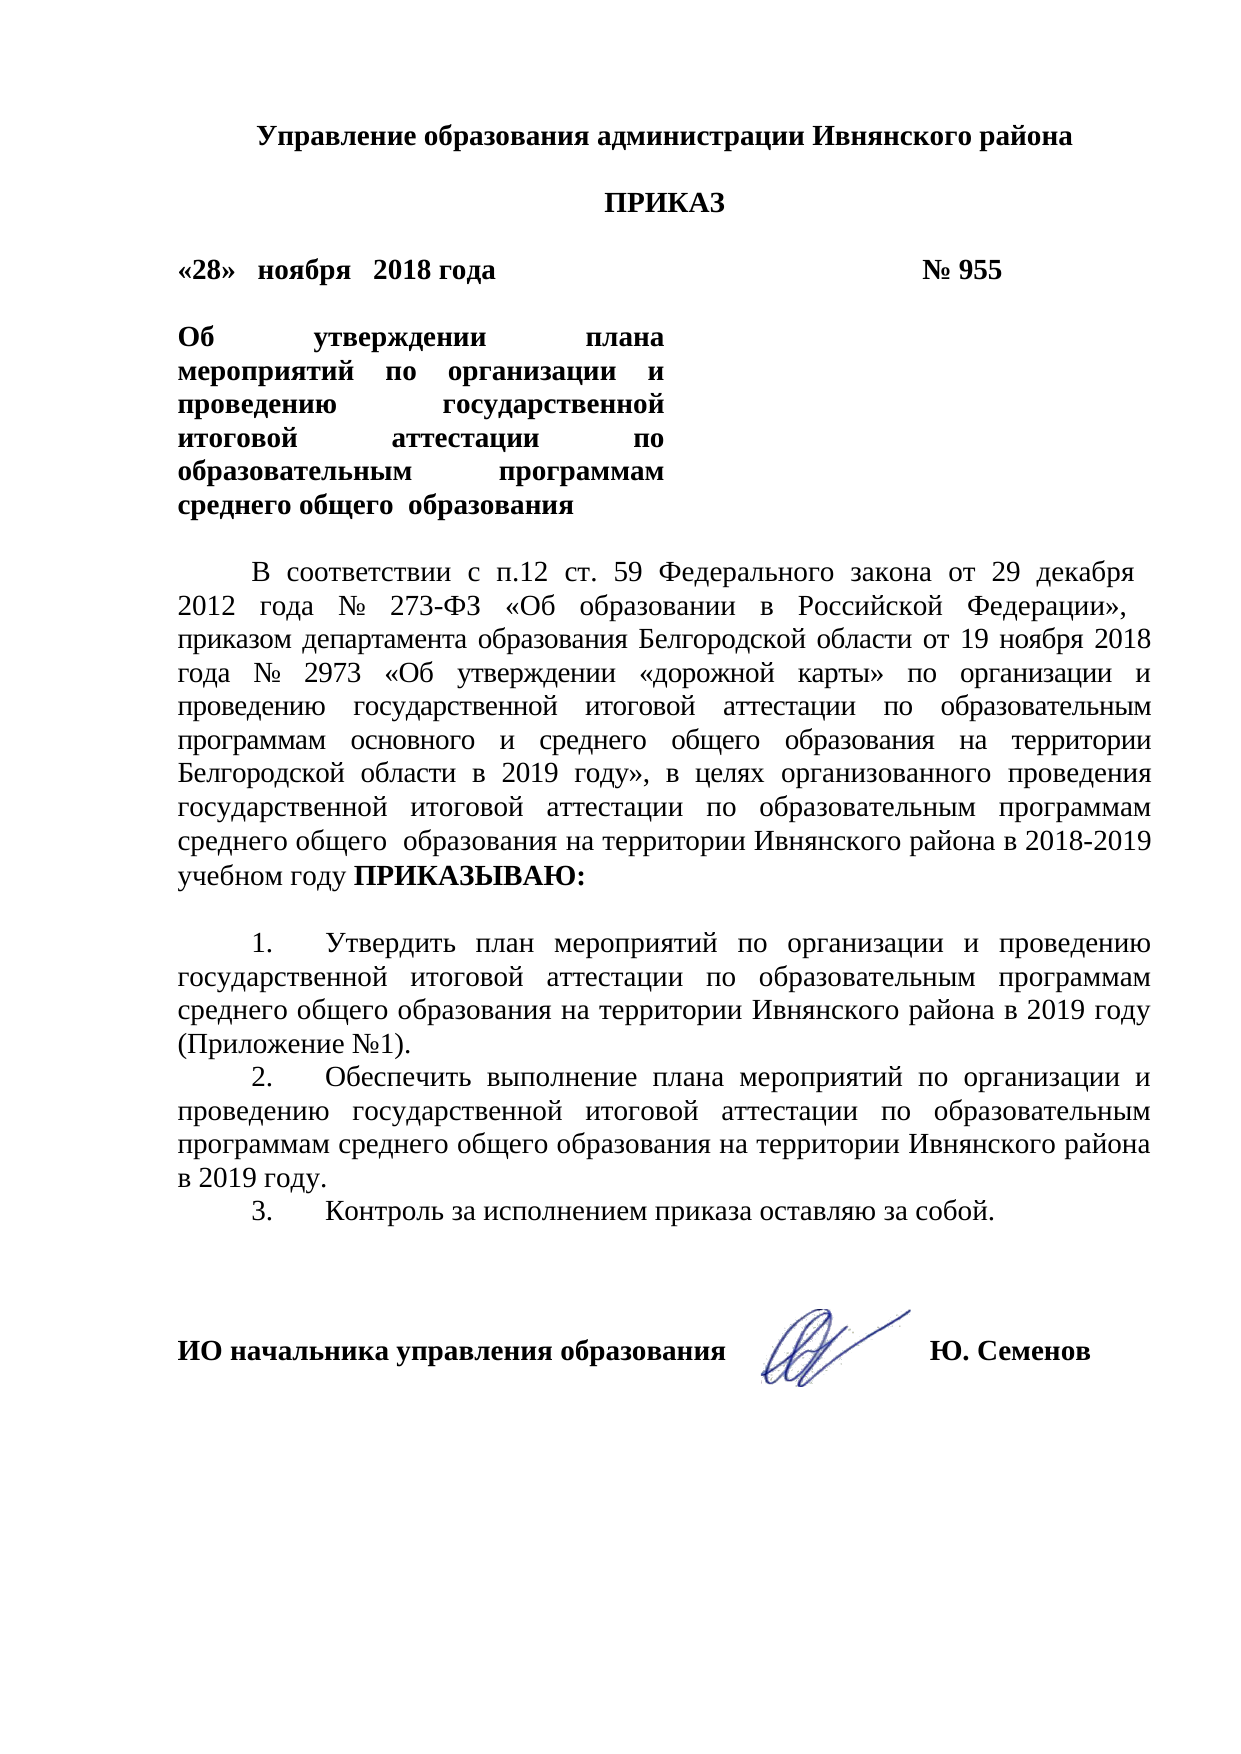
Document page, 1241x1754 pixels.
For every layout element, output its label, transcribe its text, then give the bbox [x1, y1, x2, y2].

picture [760, 1309, 911, 1333]
text Об утверждении плана мероприятий по организации и проведению государственной итоговой аттестации по образовательным программам среднего общего образования [177, 319, 664, 521]
text В соответствии с п.12 ст. 59 Федерального закона от 29 декабря 2012 года № 273-ФЗ «Об образовании в Российской Федерации», приказом департамента образования Белгородской области от 19 ноября 2018 года № 2973 «Об утверждении «дорожной карты» по организации и проведению государственной итоговой аттестации по образовательным программам основного и среднего общего образования на территории Белгородской области в 2019 году», в целях организованного проведения государственной итоговой аттестации по образовательным программам среднего общего образования на территории Ивнянского района в 2018-2019 учебном году ПРИКАЗЫВАЮ: [177, 554, 1152, 892]
picture [760, 1367, 911, 1387]
text ИО начальника управления образования Ю. Семенов [177, 1333, 1152, 1367]
list Контроль за исполнением приказа оставляю за собой. [177, 1193, 1152, 1227]
text Управление образования администрации Ивнянского района [177, 118, 1152, 152]
text ПРИКАЗ [177, 185, 1152, 219]
list Утвердить план мероприятий по организации и проведению государственной итоговой аттестации по образовательным программам среднего общего образования на территории Ивнянского района в 2019 году (Приложение №1). [177, 925, 1152, 1059]
list Обеспечить выполнение плана мероприятий по организации и проведению государственной итоговой аттестации по образовательным программам среднего общего образования на территории Ивнянского района в 2019 году. [177, 1059, 1152, 1193]
text «28» ноября 2018 года № 955 [177, 252, 1152, 286]
